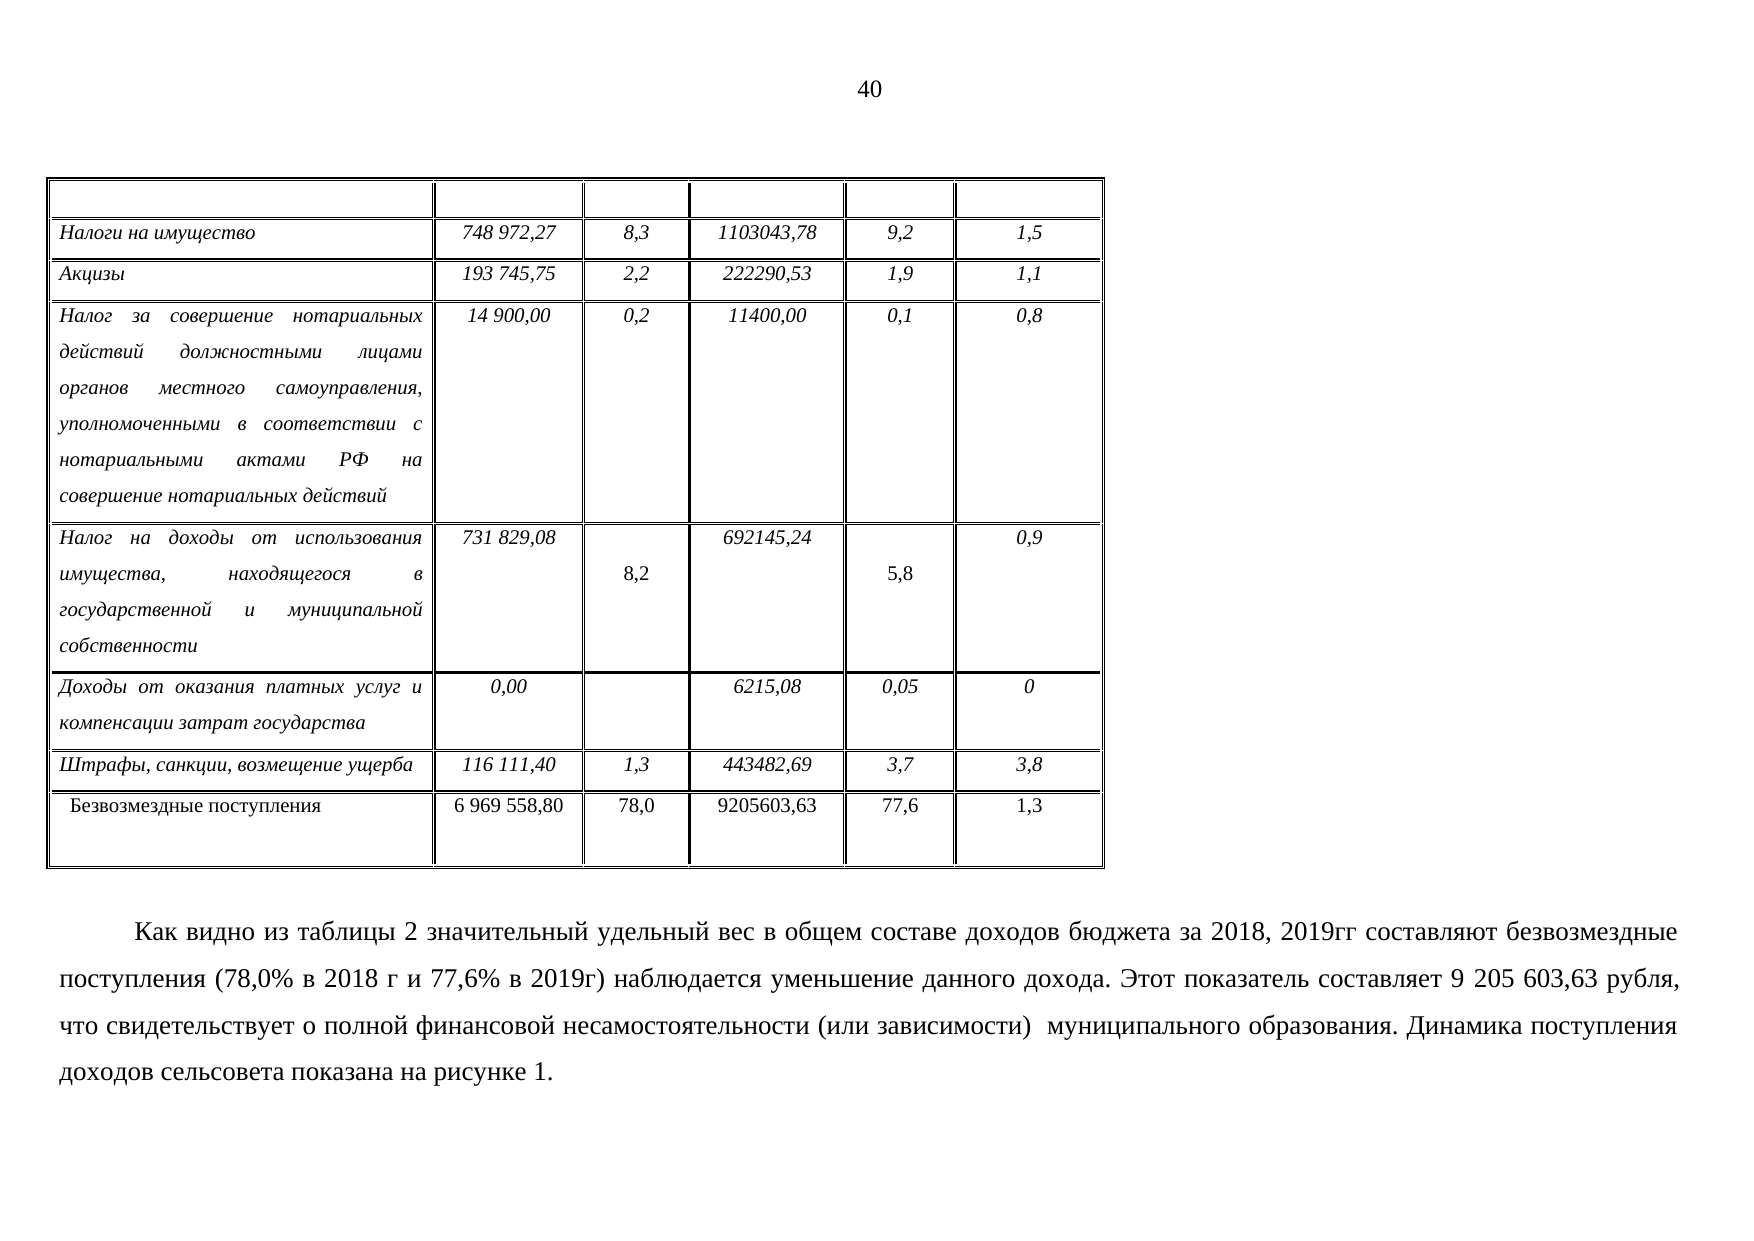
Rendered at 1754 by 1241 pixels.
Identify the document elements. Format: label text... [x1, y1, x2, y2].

text Как видно из таблицы 2 значительный удельный вес в общем составе доходов бюджета за 2018, 2019гг составляют безвозмездные поступления (78,0% в 2018 г и 77,6% в 2019г) наблюдается уменьшение данного дохода. Этот показатель составляет 9 205 603,63 рубля, что свидетельствует о полной финансовой несамостоятельности (или зависимости) муниципального образования. Динамика поступления доходов сельсовета показана на рисунке 1. [59, 915, 1680, 1087]
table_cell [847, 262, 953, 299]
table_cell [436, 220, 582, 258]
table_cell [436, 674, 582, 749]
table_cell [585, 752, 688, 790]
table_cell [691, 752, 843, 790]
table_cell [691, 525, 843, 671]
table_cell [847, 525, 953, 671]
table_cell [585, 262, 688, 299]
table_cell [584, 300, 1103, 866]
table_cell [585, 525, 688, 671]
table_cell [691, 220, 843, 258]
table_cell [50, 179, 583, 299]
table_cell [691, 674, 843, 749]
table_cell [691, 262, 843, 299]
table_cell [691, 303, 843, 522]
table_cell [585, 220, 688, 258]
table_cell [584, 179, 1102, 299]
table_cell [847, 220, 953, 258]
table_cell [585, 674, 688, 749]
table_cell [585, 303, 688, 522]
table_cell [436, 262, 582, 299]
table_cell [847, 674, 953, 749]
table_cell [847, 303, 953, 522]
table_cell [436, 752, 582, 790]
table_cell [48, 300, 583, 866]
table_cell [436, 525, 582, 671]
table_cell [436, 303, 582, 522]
